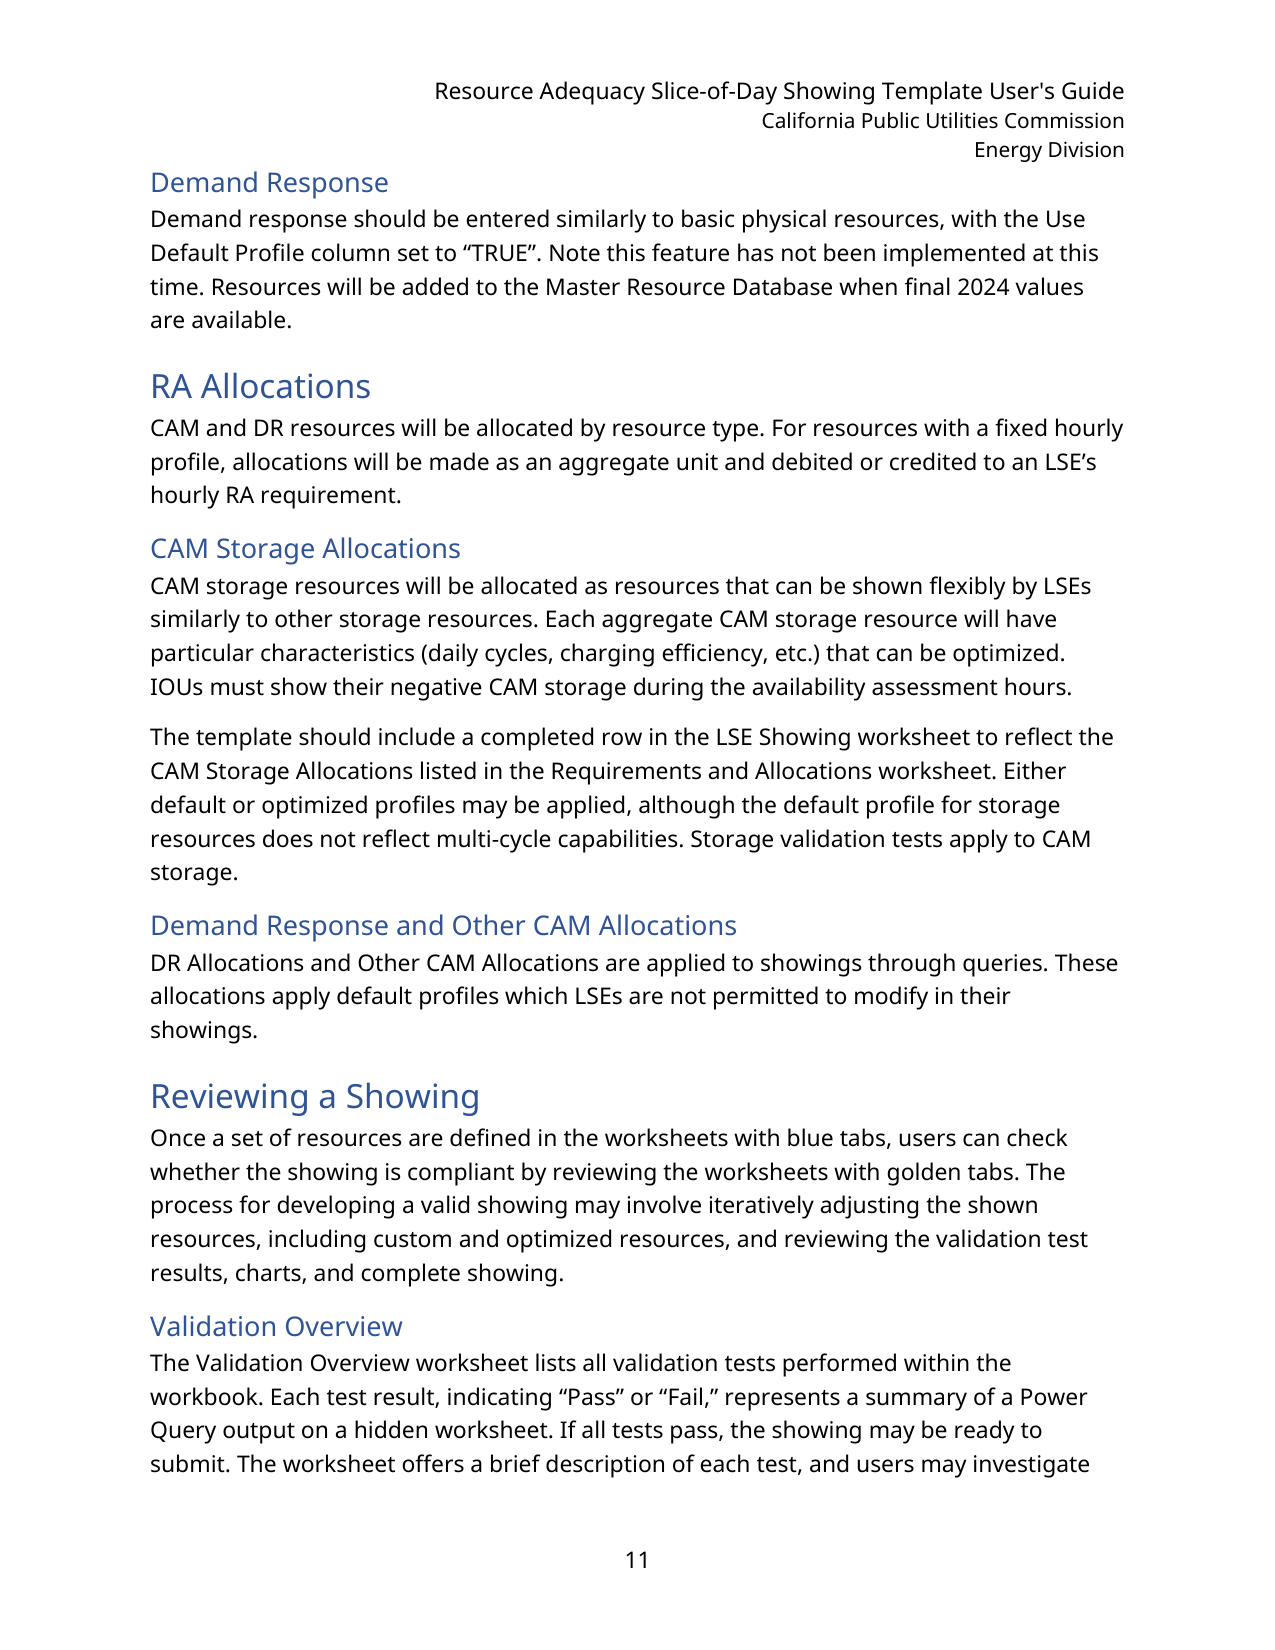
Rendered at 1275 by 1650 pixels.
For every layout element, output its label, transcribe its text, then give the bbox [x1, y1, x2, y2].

subtitle CAM Storage Allocations [150, 530, 1125, 567]
text The template should include a completed row in the LSE Showing worksheet to reflect the CAM Storage Allocations listed in the Requirements and Allocations worksheet. Either default or optimized profiles may be applied, although the default profile for storage resources does not reflect multi-cycle capabilities. Storage validation tests apply to CAM storage. [150, 721, 1125, 887]
text Once a set of resources are defined in the worksheets with blue tabs, users can check whether the showing is compliant by reviewing the worksheets with golden tabs. The process for developing a valid showing may involve iteratively adjusting the shown resources, including custom and optimized resources, and reviewing the validation test results, charts, and complete showing. [150, 1122, 1125, 1288]
subtitle Reviewing a Showing [150, 1073, 1125, 1118]
subtitle Validation Overview [150, 1307, 1125, 1344]
subtitle Demand Response and Other CAM Allocations [150, 907, 1125, 943]
subtitle Demand Response [150, 163, 1125, 200]
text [150, 1347, 1125, 1479]
subtitle RA Allocations [150, 363, 1125, 408]
text Demand response should be entered similarly to basic physical resources, with the Use Default Profile column set to “TRUE”. Note this feature has not been implemented at this time. Resources will be added to the Master Resource Database when final 2024 values are available. [150, 203, 1125, 335]
text CAM storage resources will be allocated as resources that can be shown flexibly by LSEs similarly to other storage resources. Each aggregate CAM storage resource will have particular characteristics (daily cycles, charging efficiency, etc.) that can be optimized. IOUs must show their negative CAM storage during the availability assessment hours. [150, 569, 1125, 702]
text DR Allocations and Other CAM Allocations are applied to showings through queries. These allocations apply default profiles which LSEs are not permitted to modify in their showings. [150, 946, 1125, 1045]
text CAM and DR resources will be allocated by resource type. For resources with a fixed hourly profile, allocations will be made as an aggregate unit and debited or credited to an LSE’s hourly RA requirement. [150, 412, 1125, 511]
